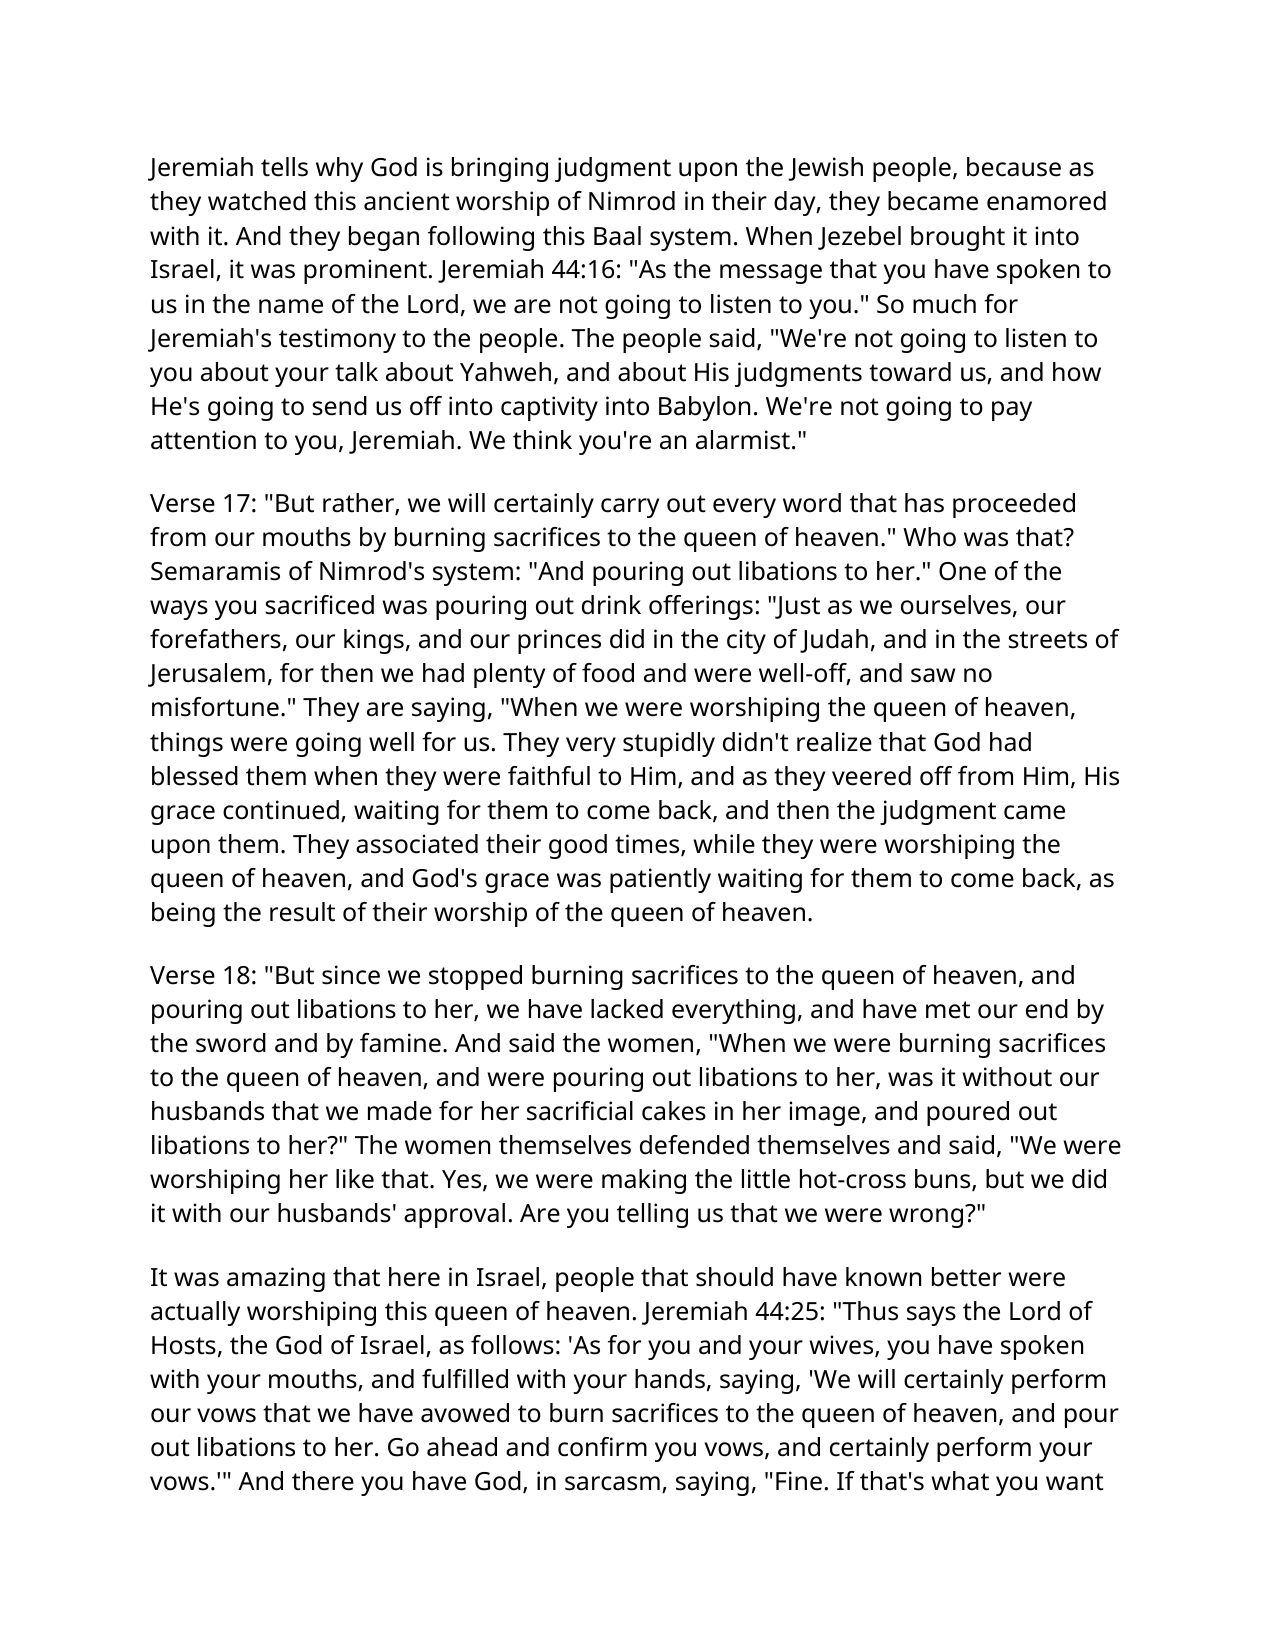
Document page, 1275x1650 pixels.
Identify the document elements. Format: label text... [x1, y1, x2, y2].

text Verse 17: "But rather, we will certainly carry out every word that has proceeded from our mouths by burning sacrifices to the queen of heaven." Who was that? Semaramis of Nimrod's system: "And pouring out libations to her." One of the ways you sacrificed was pouring out drink offerings: "Just as we ourselves, our forefathers, our kings, and our princes did in the city of Judah, and in the streets of Jerusalem, for then we had plenty of food and were well-off, and saw no misfortune." They are saying, "When we were worshiping the queen of heaven, things were going well for us. They very stupidly didn't realize that God had blessed them when they were faithful to Him, and as they veered off from Him, His grace continued, waiting for them to come back, and then the judgment came upon them. They associated their good times, while they were worshiping the queen of heaven, and God's grace was patiently waiting for them to come back, as being the result of their worship of the queen of heaven. [150, 486, 1125, 928]
text Verse 18: "But since we stopped burning sacrifices to the queen of heaven, and pouring out libations to her, we have lacked everything, and have met our end by the sword and by famine. And said the women, "When we were burning sacrifices to the queen of heaven, and were pouring out libations to her, was it without our husbands that we made for her sacrificial cakes in her image, and poured out libations to her?" The women themselves defended themselves and said, "We were worshiping her like that. Yes, we were making the little hot-cross buns, but we did it with our husbands' approval. Are you telling us that we were wrong?" [150, 958, 1125, 1230]
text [150, 1259, 1125, 1498]
text Jeremiah tells why God is bringing judgment upon the Jewish people, because as they watched this ancient worship of Nimrod in their day, they became enamored with it. And they began following this Baal system. When Jezebel brought it into Israel, it was prominent. Jeremiah 44:16: "As the message that you have spoken to us in the name of the Lord, we are not going to listen to you." So much for Jeremiah's testimony to the people. The people said, "We're not going to listen to you about your talk about Yahweh, and about His judgments toward us, and how He's going to send us off into captivity into Babylon. We're not going to pay attention to you, Jeremiah. We think you're an alarmist." [150, 150, 1125, 457]
